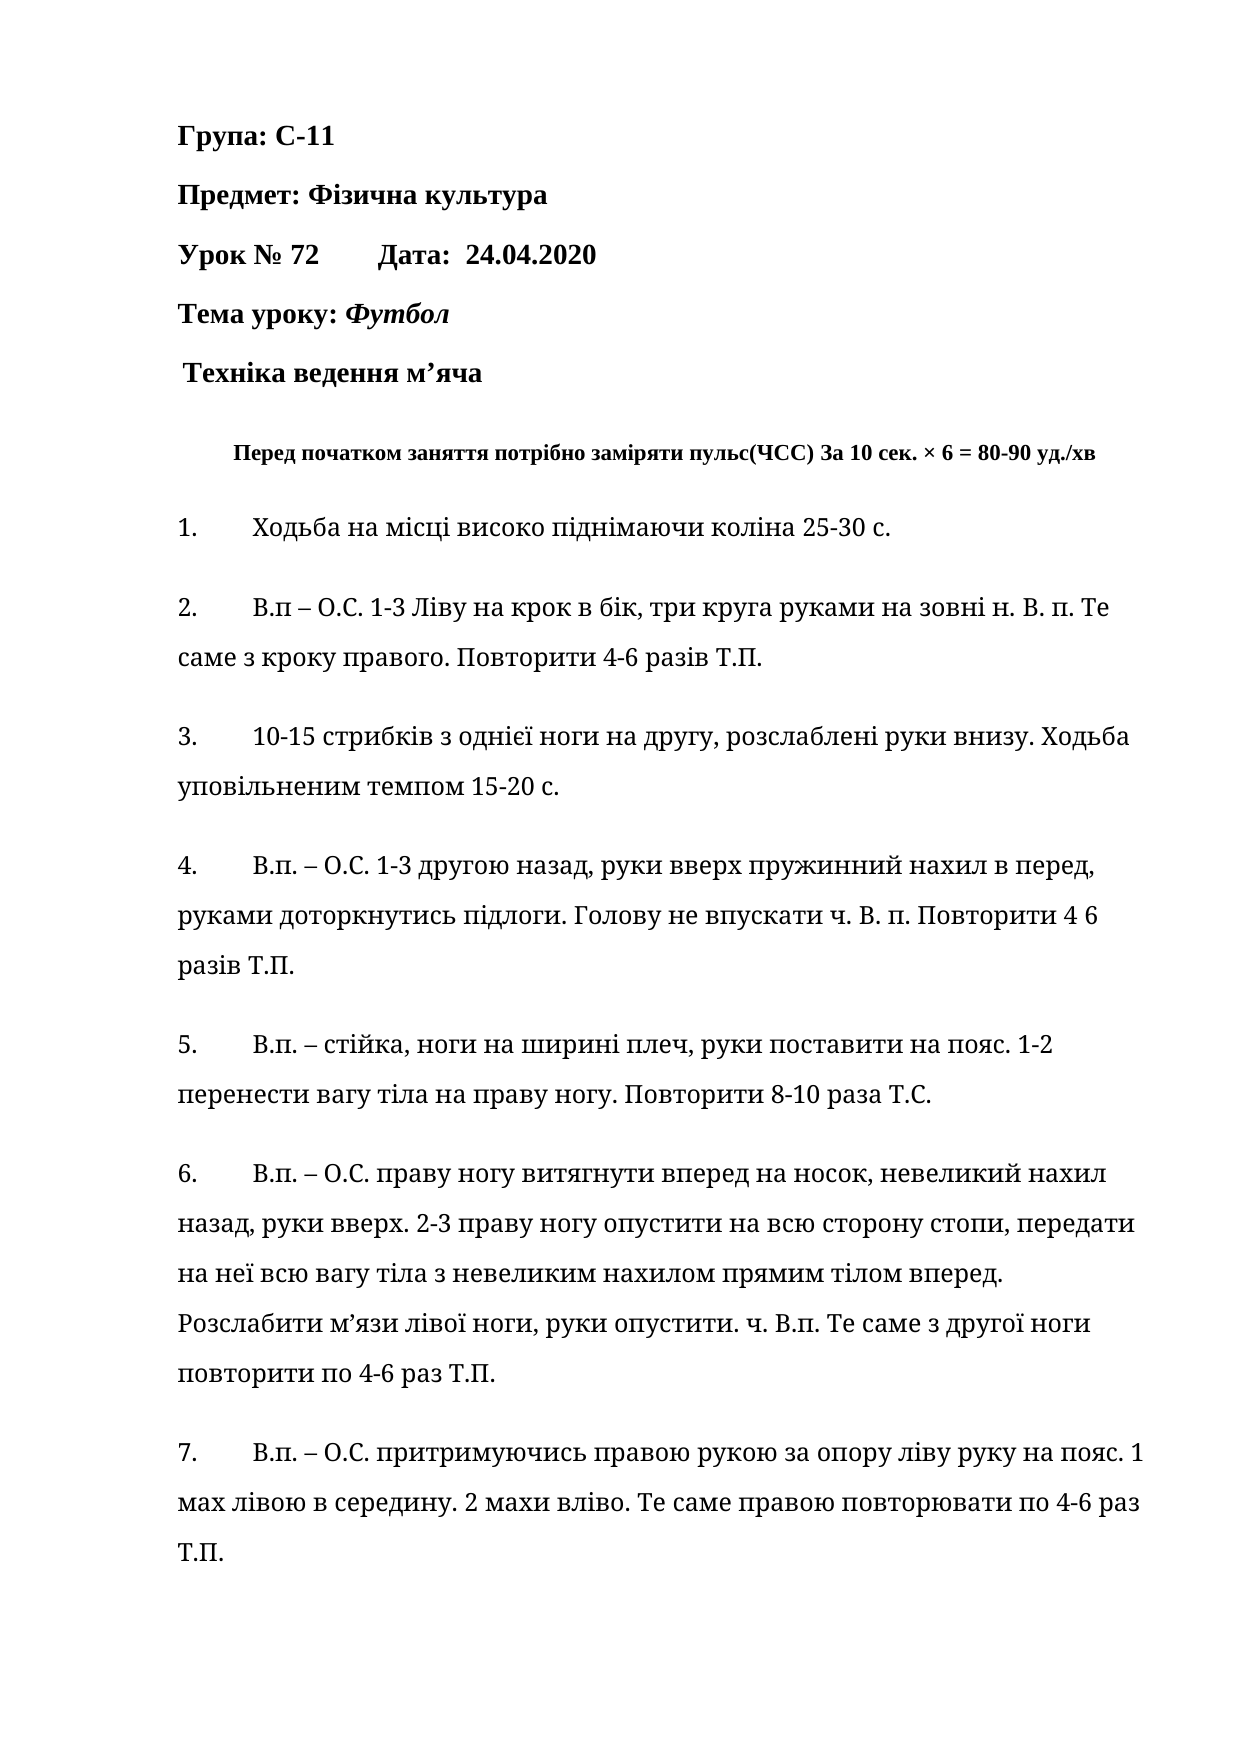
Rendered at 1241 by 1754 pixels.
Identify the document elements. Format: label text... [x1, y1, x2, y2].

text Перед початком заняття потрібно заміряти пульс(ЧСС) За 10 сек. × 6 = 80-90 уд./хв [177, 415, 1152, 465]
list В.п. – О.С. праву ногу витягнути вперед на носок, невеликий нахил назад, руки вверх. 2-3 праву ногу опустити на всю сторону стопи, передати на неї всю вагу тіла з невеликим нахилом прямим тілом вперед. Розслабити м’язи лівої ноги, руки опустити. ч. В.п. Те саме з другої ноги повторити по 4-6 раз Т.П. [177, 1140, 1152, 1390]
list В.п. – стійка, ноги на ширині плеч, руки поставити на пояс. 1-2 перенести вагу тіла на праву ногу. Повторити 8-10 раза Т.С. [177, 1011, 1152, 1111]
list 10-15 стрибків з однієї ноги на другу, розслаблені руки внизу. Ходьба уповільненим темпом 15-20 с. [177, 702, 1152, 802]
list В.п – О.С. 1-3 Ліву на крок в бік, три круга руками на зовні н. В. п. Те саме з кроку правого. Повторити 4-6 разів Т.П. [177, 573, 1152, 673]
list В.п. – О.С. притримуючись правою рукою за опору ліву руку на пояс. 1 мах лівою в середину. 2 махи вліво. Те саме правою повторювати по 4-6 раз Т.П. [177, 1419, 1152, 1569]
text Предмет: Фізична культура [177, 177, 1152, 211]
text Тема уроку: Футбол [177, 296, 1152, 330]
text Техніка ведення м’яча [177, 356, 1152, 389]
list В.п. – О.С. 1-3 другою назад, руки вверх пружинний нахил в перед, руками доторкнутись підлоги. Голову не впускати ч. В. п. Повторити 4 6 разів Т.П. [177, 832, 1152, 982]
list Група: С-11 [177, 118, 1152, 152]
text Урок № 72 Дата: 24.04.2020 [177, 237, 1152, 270]
list Ходьба на місці високо піднімаючи коліна 25-30 с. [177, 494, 1152, 544]
